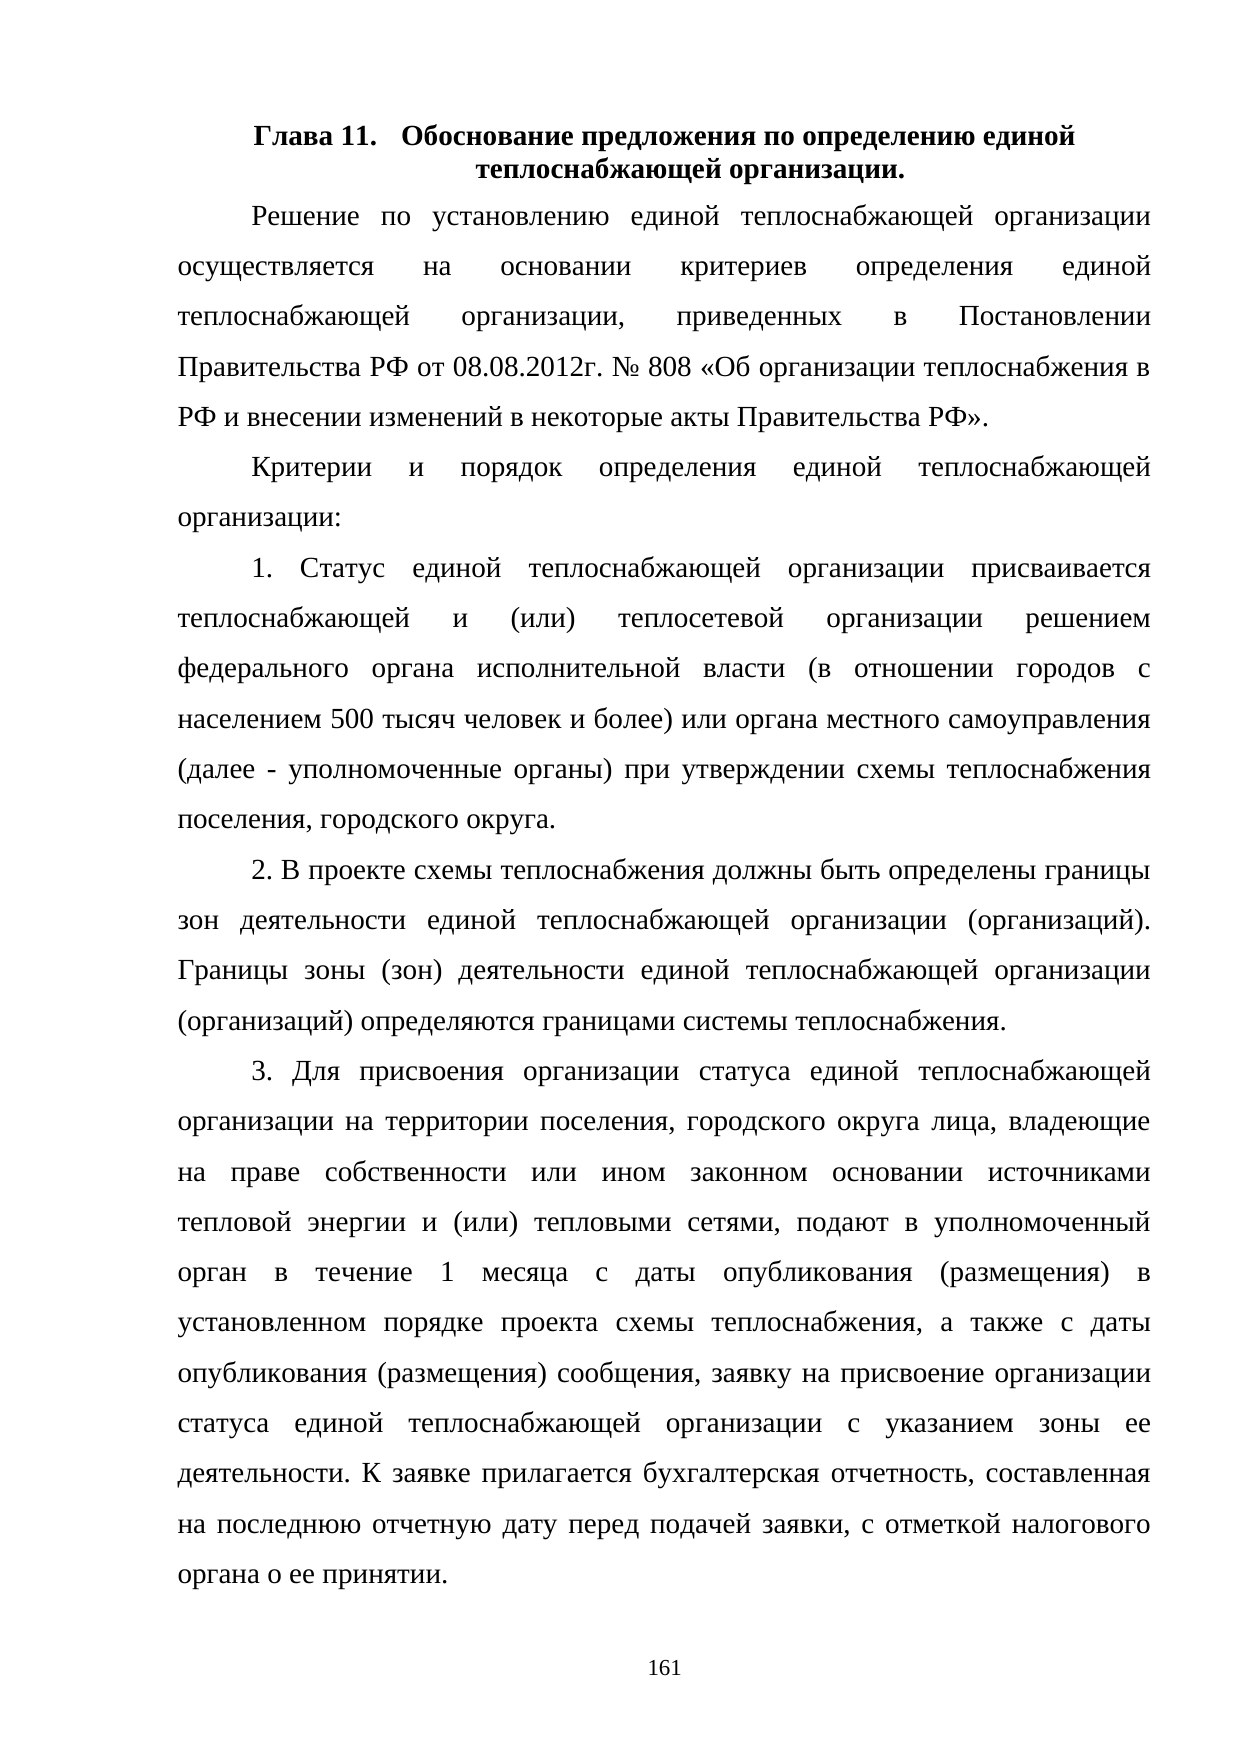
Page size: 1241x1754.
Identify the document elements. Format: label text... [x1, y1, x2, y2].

text 1. Статус единой теплоснабжающей организации присваивается теплоснабжающей и (или) теплосетевой организации решением федерального органа исполнительной власти (в отношении городов с населением 500 тысяч человек и более) или органа местного самоуправления (далее - уполномоченные органы) при утверждении схемы теплоснабжения поселения, городского округа. [177, 550, 1152, 835]
text Критерии и порядок определения единой теплоснабжающей организации: [177, 449, 1152, 533]
subtitle Обоснование предложения по определению единой теплоснабжающей организации. [177, 118, 1152, 185]
text Решение по установлению единой теплоснабжающей организации осуществляется на основании критериев определения единой теплоснабжающей организации, приведенных в Постановлении Правительства РФ от 08.08.2012г. № 808 «Об организации теплоснабжения в РФ и внесении изменений в некоторые акты Правительства РФ». [177, 198, 1152, 432]
text 3. Для присвоения организации статуса единой теплоснабжающей организации на территории поселения, городского округа лица, владеющие на праве собственности или ином законном основании источниками тепловой энергии и (или) тепловыми сетями, подают в уполномоченный орган в течение 1 месяца с даты опубликования (размещения) в установленном порядке проекта схемы теплоснабжения, а также с даты опубликования (размещения) сообщения, заявку на присвоение организации статуса единой теплоснабжающей организации с указанием зоны ее деятельности. К заявке прилагается бухгалтерская отчетность, составленная на последнюю отчетную дату перед подачей заявки, с отметкой налогового органа о ее принятии. [177, 1053, 1152, 1590]
text 2. В проекте схемы теплоснабжения должны быть определены границы зон деятельности единой теплоснабжающей организации (организаций). Границы зоны (зон) деятельности единой теплоснабжающей организации (организаций) определяются границами системы теплоснабжения. [177, 852, 1152, 1036]
